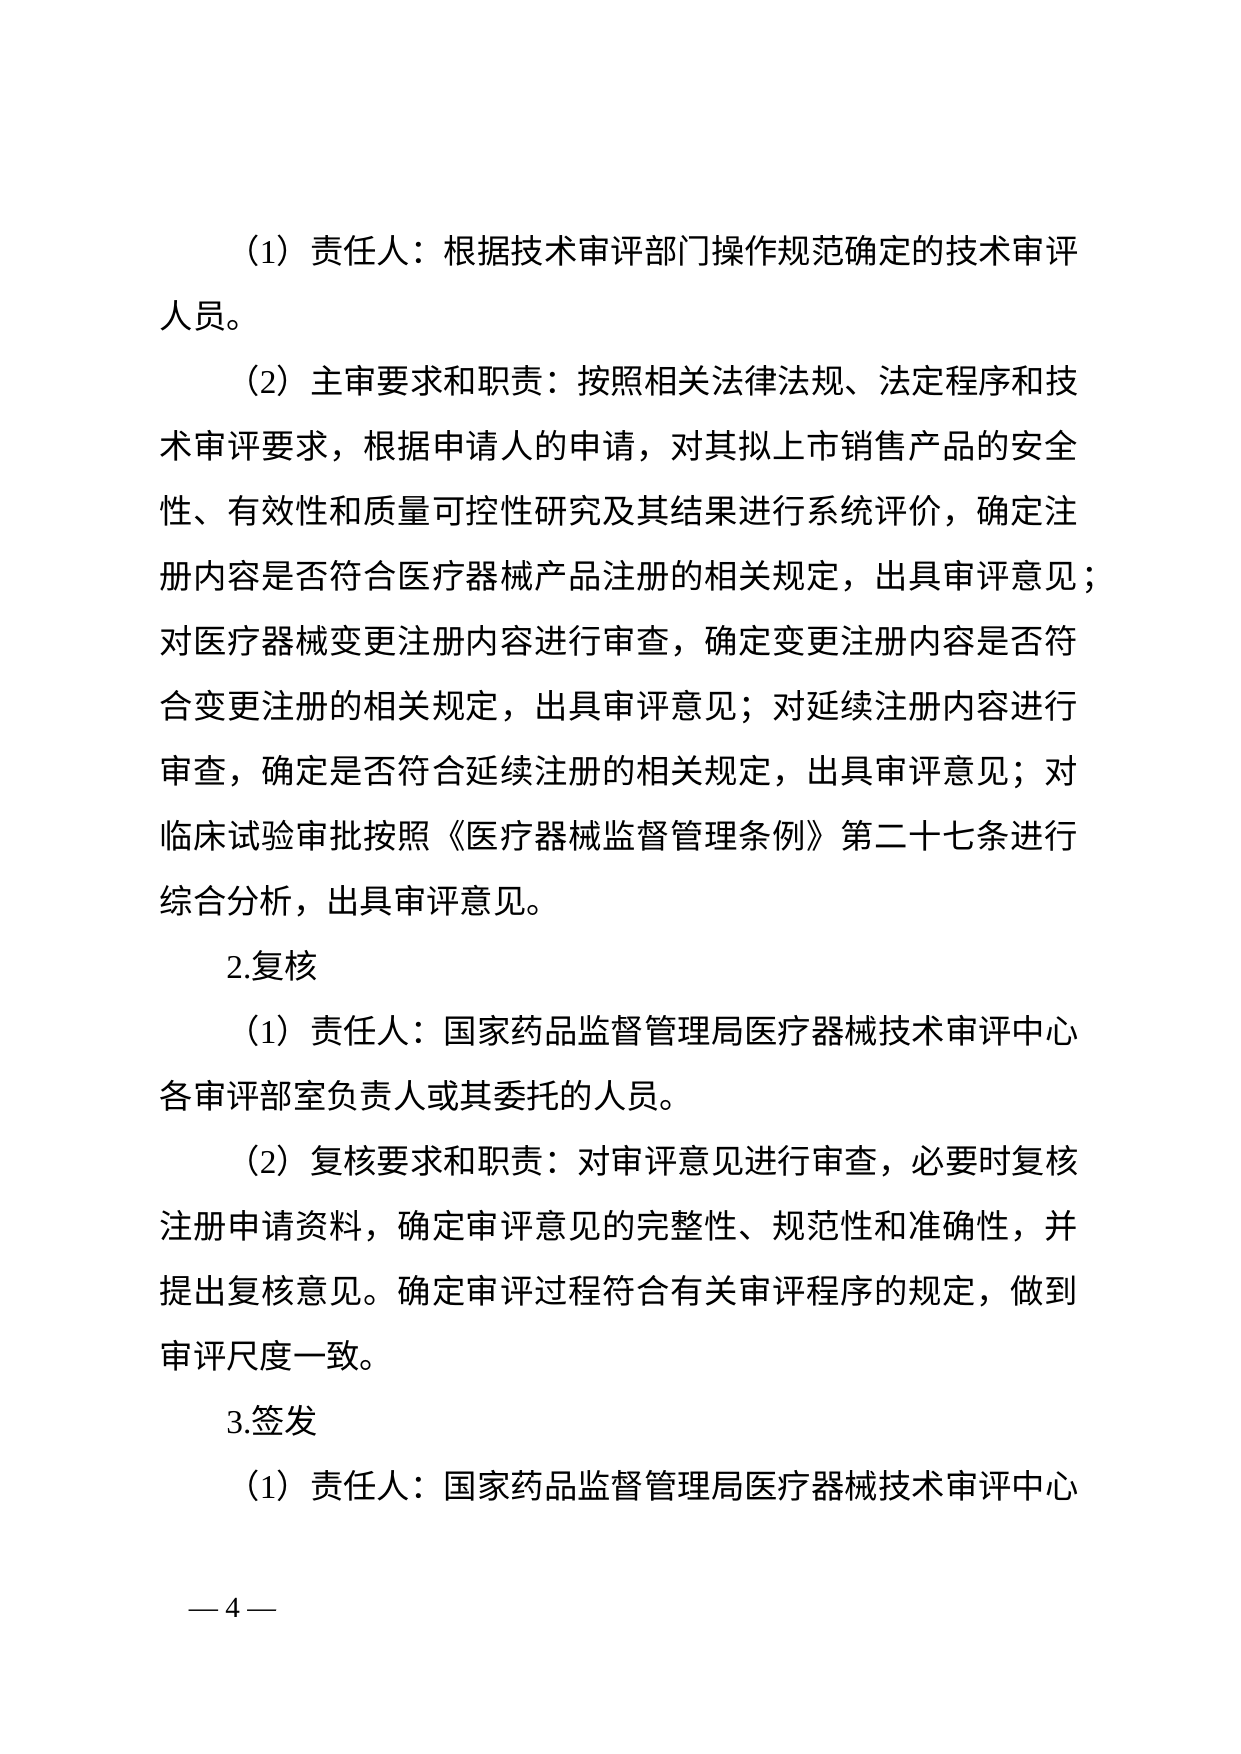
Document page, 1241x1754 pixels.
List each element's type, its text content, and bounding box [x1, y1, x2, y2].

text （1）责任人：国家药品监督管理局医疗器械技术审评中心各审评部室负责人或其委托的人员。 [159, 997, 1081, 1127]
text （1）责任人：根据技术审评部门操作规范确定的技术审评人员。 [159, 217, 1081, 347]
text 3.签发 [159, 1387, 1081, 1452]
text （2）复核要求和职责：对审评意见进行审查，必要时复核注册申请资料，确定审评意见的完整性、规范性和准确性，并提出复核意见。确定审评过程符合有关审评程序的规定，做到审评尺度一致。 [159, 1127, 1081, 1387]
text （2）主审要求和职责：按照相关法律法规、法定程序和技术审评要求，根据申请人的申请，对其拟上市销售产品的安全性、有效性和质量可控性研究及其结果进行系统评价，确定注册内容是否符合医疗器械产品注册的相关规定，出具审评意见；对医疗器械变更注册内容进行审查，确定变更注册内容是否符合变更注册的相关规定，出具审评意见；对延续注册内容进行审查，确定是否符合延续注册的相关规定，出具审评意见；对临床试验审批按照《医疗器械监督管理条例》第二十七条进行综合分析，出具审评意见。 [159, 347, 1081, 932]
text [159, 1452, 1081, 1517]
text 2.复核 [159, 932, 1081, 997]
